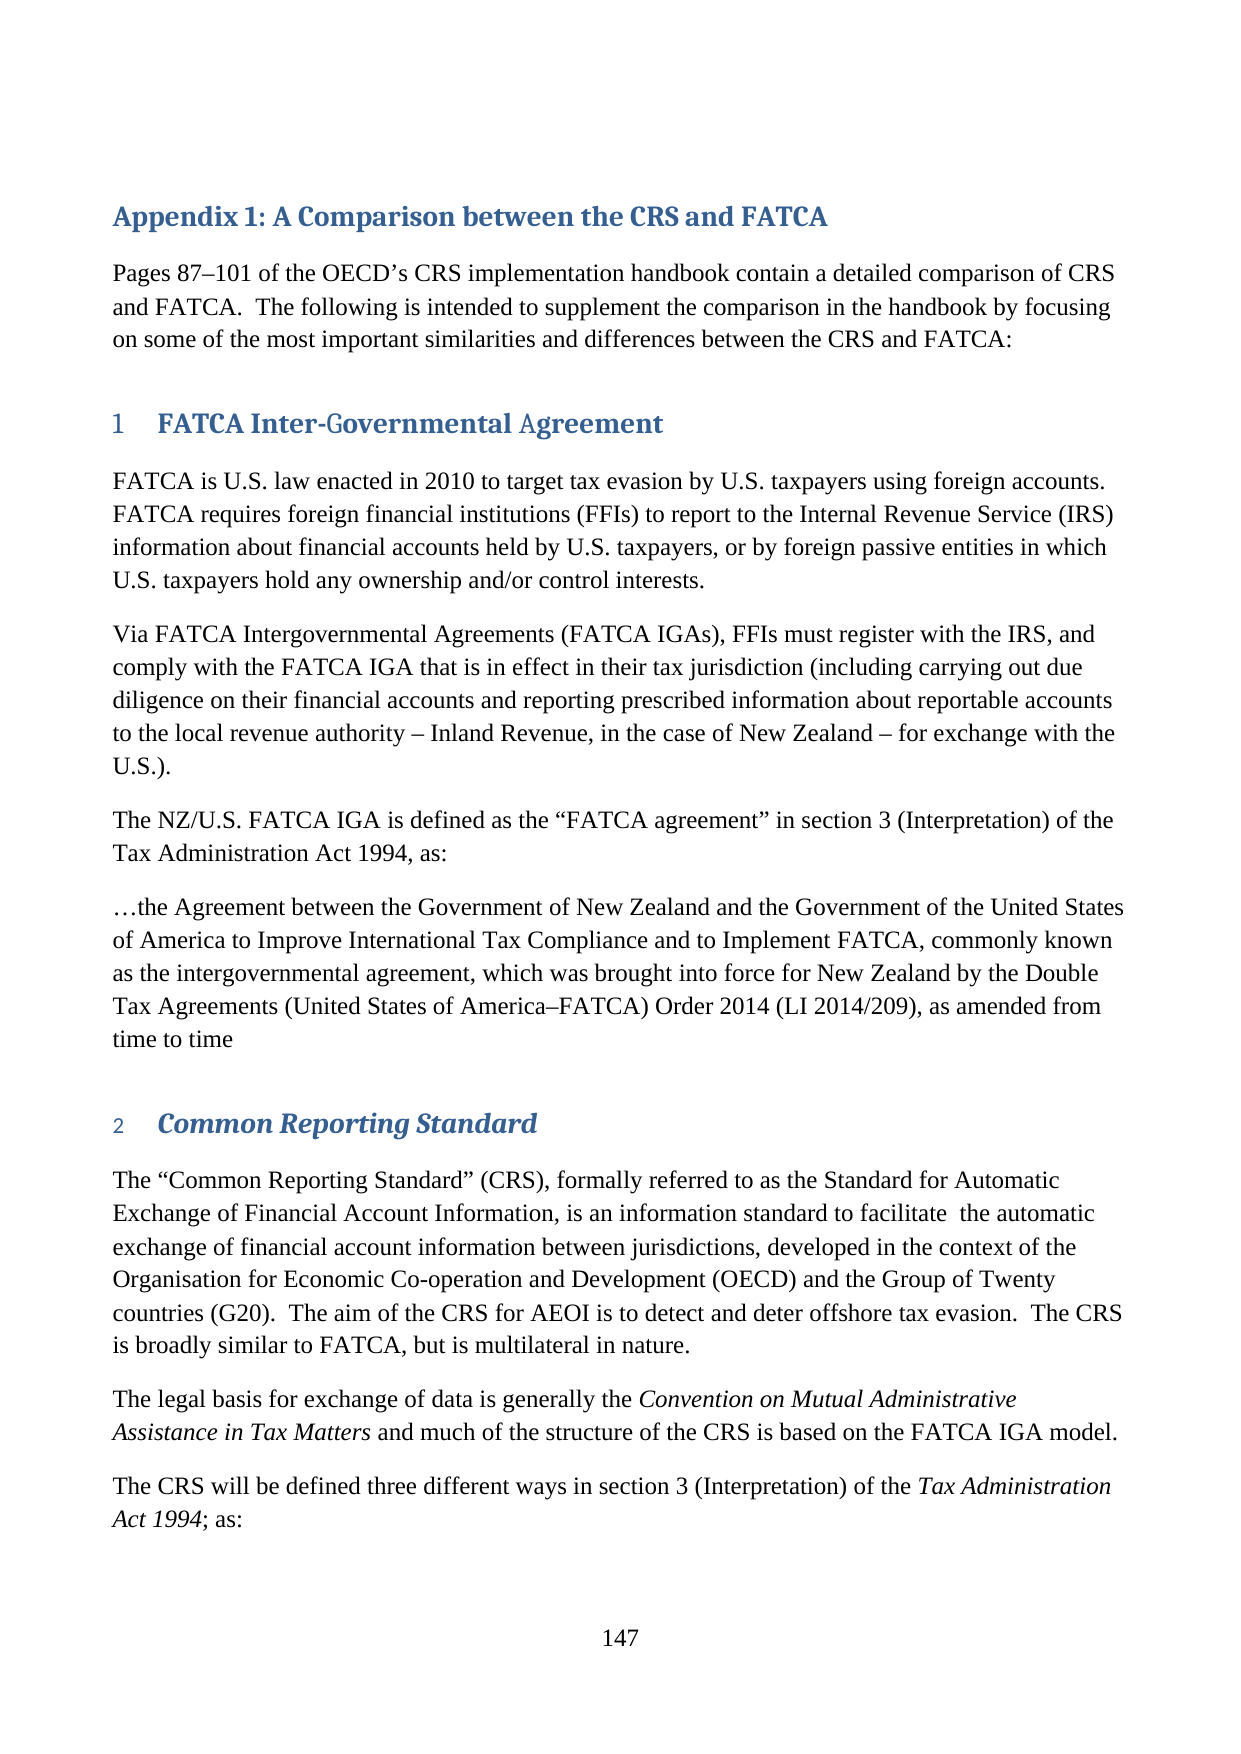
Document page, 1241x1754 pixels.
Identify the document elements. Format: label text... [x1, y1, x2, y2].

text The “Common Reporting Standard” (CRS), formally referred to as the Standard for Automatic Exchange of Financial Account Information, is an information standard to facilitate the automatic exchange of financial account information between jurisdictions, developed in the context of the Organisation for Economic Co-operation and Development (OECD) and the Group of Twenty countries (G20). The aim of the CRS for AEOI is to detect and deter offshore tax evasion. The CRS is broadly similar to FATCA, but is multilateral in nature. [112, 1166, 1128, 1359]
text FATCA is U.S. law enacted in 2010 to target tax evasion by U.S. taxpayers using foreign accounts. FATCA requires foreign financial institutions (FFIs) to report to the Internal Revenue Service (IRS) information about financial accounts held by U.S. taxpayers, or by foreign passive entities in which U.S. taxpayers hold any ownership and/or control interests. [112, 466, 1128, 594]
text The CRS will be defined three different ways in section 3 (Interpretation) of the Tax Administration Act 1994; as: [112, 1471, 1128, 1533]
text Appendix 1: A Comparison between the CRS and FATCA [112, 200, 1128, 233]
text The legal basis for exchange of data is generally the Convention on Mutual Administrative Assistance in Tax Matters and much of the structure of the CRS is based on the FATCA IGA model. [112, 1384, 1128, 1446]
text …the Agreement between the Government of New Zealand and the Government of the United States of America to Improve International Tax Compliance and to Implement FATCA, commonly known as the intergovernmental agreement, which was brought into force for New Zealand by the Double Tax Agreements (United States of America–FATCA) Order 2014 (LI 2014/209), as amended from time to time [112, 892, 1128, 1053]
text Pages 87–101 of the OECD’s CRS implementation handbook contain a detailed comparison of CRS and FATCA. The following is intended to supplement the comparison in the handbook by focusing on some of the most important similarities and differences between the CRS and FATCA: [112, 258, 1128, 353]
text The NZ/U.S. FATCA IGA is defined as the “FATCA agreement” in section 3 (Interpretation) of the Tax Administration Act 1994, as: [112, 805, 1128, 867]
subtitle Common Reporting Standard [112, 1107, 1128, 1141]
subtitle FATCA Inter-Governmental Agreement [112, 408, 1128, 441]
text Via FATCA Intergovernmental Agreements (FATCA IGAs), FFIs must register with the IRS, and comply with the FATCA IGA that is in effect in their tax jurisdiction (including carrying out due diligence on their financial accounts and reporting prescribed information about reportable accounts to the local revenue authority – Inland Revenue, in the case of New Zealand – for exchange with the U.S.). [112, 619, 1128, 780]
